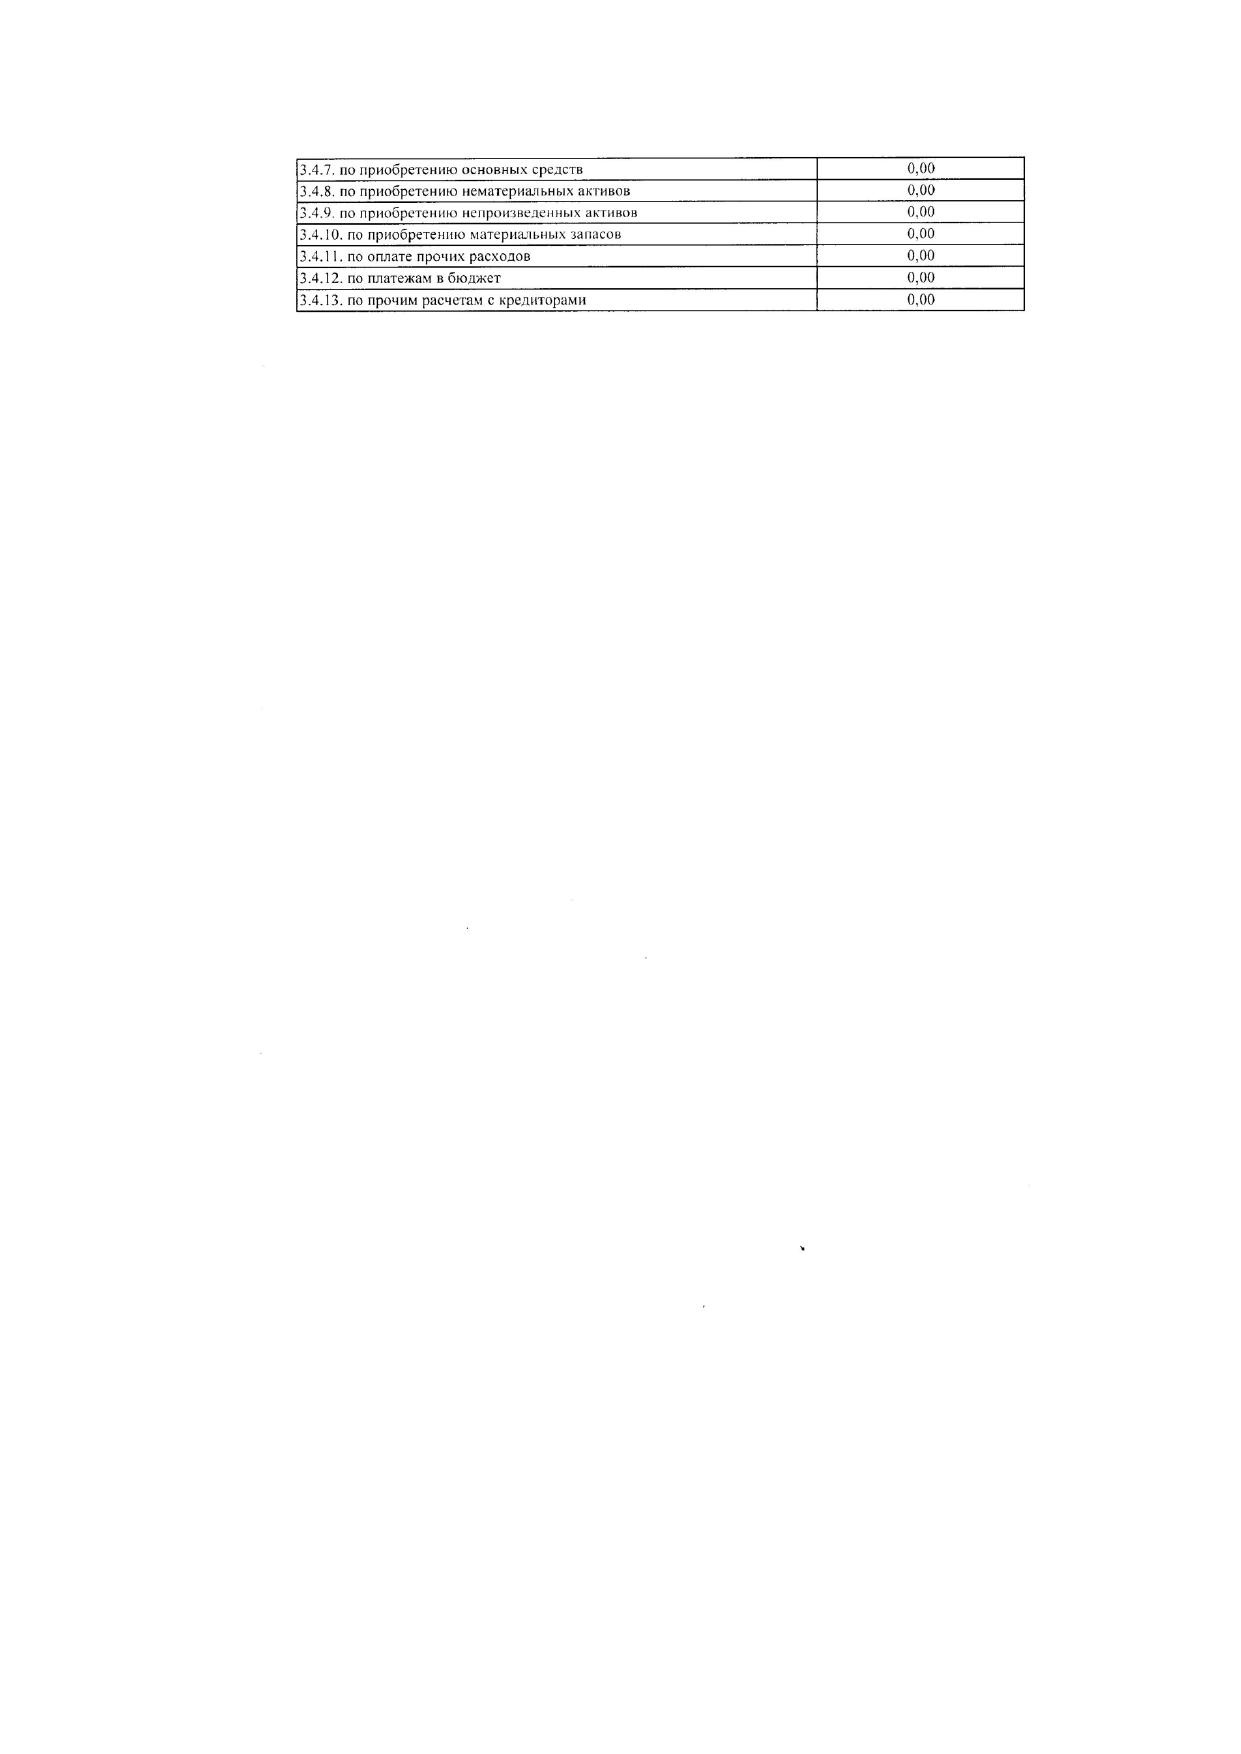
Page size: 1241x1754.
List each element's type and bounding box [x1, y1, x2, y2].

picture [177, 118, 1152, 1453]
